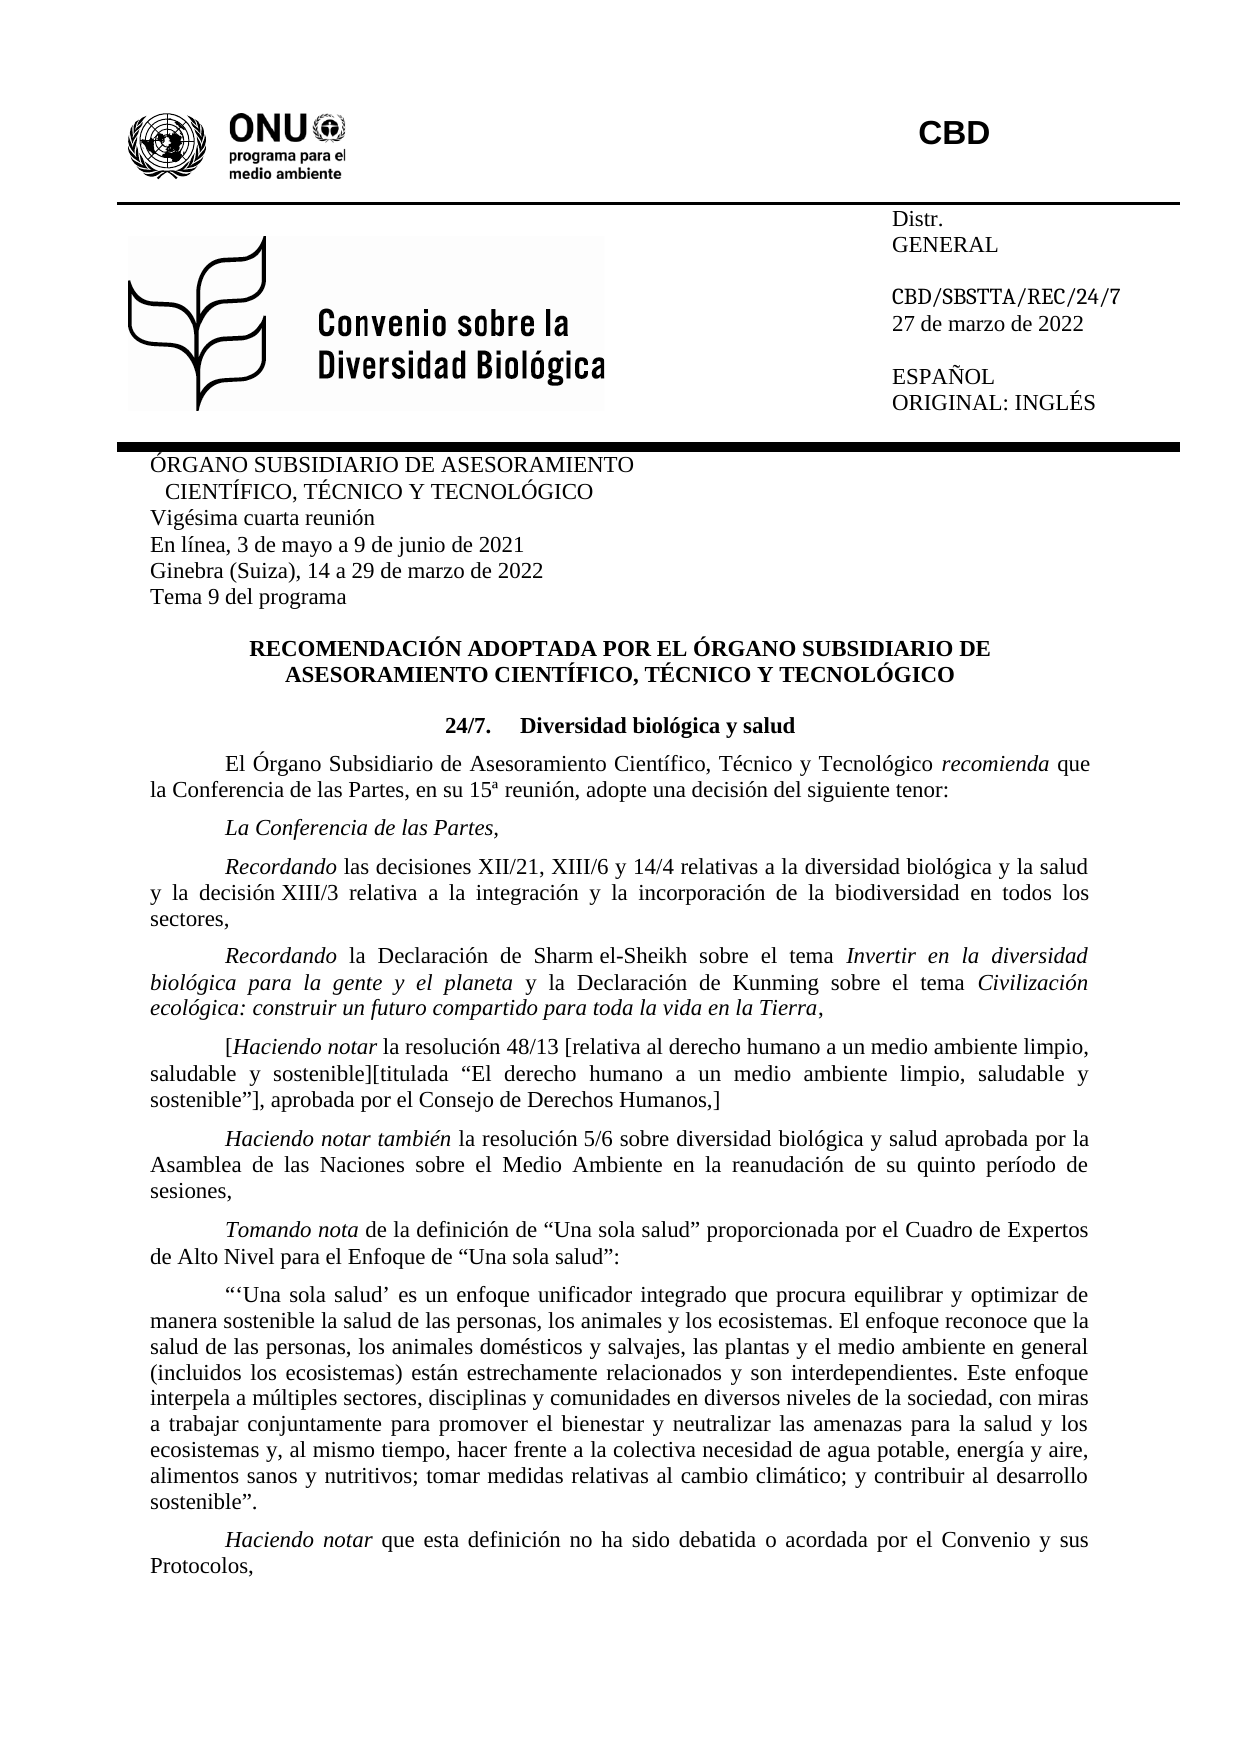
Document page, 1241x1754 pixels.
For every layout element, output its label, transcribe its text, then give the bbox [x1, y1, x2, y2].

text El Órgano Subsidiario de Asesoramiento Científico, Técnico y Tecnológico recomienda que la Conferencia de las Partes, en su 15ª reunión, adopte una decisión del siguiente tenor: [150, 751, 1090, 803]
text Ginebra (Suiza), 14 a 29 de marzo de 2022 [150, 557, 653, 583]
text La Conferencia de las Partes, [150, 815, 1090, 841]
text En línea, 3 de mayo a 9 de junio de 2021 [150, 531, 617, 557]
text Recordando la Declaración de Sharm el-Sheikh sobre el tema Invertir en la diversidad biológica para la gente y el planeta y la Declaración de Kunming sobre el tema Civilización ecológica: construir un futuro compartido para toda la vida en la Tierra, [150, 943, 1090, 1021]
table_header [219, 113, 754, 202]
table_header CBD [754, 113, 1180, 202]
text Haciendo notar que esta definición no ha sido debatida o acordada por el Convenio y sus Protocolos, [150, 1527, 1090, 1578]
text ÓRGANO SUBSIDIARIO DE ASESORAMIENTO CIENTÍFICO, TÉCNICO Y TECNOLÓGICO [150, 452, 653, 504]
text Tomando nota de la definición de “Una sola salud” proporcionada por el Cuadro de Expertos de Alto Nivel para el Enfoque de “Una sola salud”: [150, 1216, 1090, 1269]
picture [229, 113, 346, 179]
text Vigésima cuarta reunión [150, 504, 653, 531]
table_cell Distr. General 27 de marzo de 2022 ESPAÑOL ORIGINAL: INGLÉS [754, 205, 1180, 442]
text RECOMENDACIÓN ADOPTADA POR EL ÓRGANO SUBSIDIARIO DE ASESORAMIENTO CIENTÍFICO, TÉCNICO Y TECNOLÓGICO [150, 635, 1090, 687]
text Haciendo notar también la resolución 5/6 sobre diversidad biológica y salud aprobada por la Asamblea de las Naciones sobre el Medio Ambiente en la reanudación de su quinto período de sesiones, [150, 1125, 1090, 1204]
text 24/7. Diversidad biológica y salud [150, 712, 1090, 739]
text Recordando las decisiones XII/21, XIII/6 y 14/4 relativas a la diversidad biológica y la salud y la decisión XIII/3 relativa a la integración y la incorporación de la biodiversidad en todos los sectores, [150, 853, 1090, 931]
text “‘Una sola salud’ es un enfoque unificador integrado que procura equilibrar y optimizar de manera sostenible la salud de las personas, los animales y los ecosistemas. El enfoque reconoce que la salud de las personas, los animales domésticos y salvajes, las plantas y el medio ambiente en general (incluidos los ecosistemas) están estrechamente relacionados y son interdependientes. Este enfoque interpela a múltiples sectores, disciplinas y comunidades en diversos niveles de la sociedad, con miras a trabajar conjuntamente para promover el bienestar y neutralizar las amenazas para la salud y los ecosistemas y, al mismo tiempo, hacer frente a la colectiva necesidad de agua potable, energía y aire, alimentos sanos y nutritivos; tomar medidas relativas al cambio climático; y contribuir al desarrollo sostenible”. [150, 1282, 1090, 1514]
text [Haciendo notar la resolución 48/13 [relativa al derecho humano a un medio ambiente limpio, saludable y sostenible][titulada “El derecho humano a un medio ambiente limpio, saludable y sostenible”], aprobada por el Consejo de Derechos Humanos,] [150, 1033, 1090, 1112]
table_cell [117, 205, 754, 442]
text Tema 9 del programa [150, 583, 653, 610]
picture [128, 236, 605, 411]
table_header [117, 113, 218, 202]
